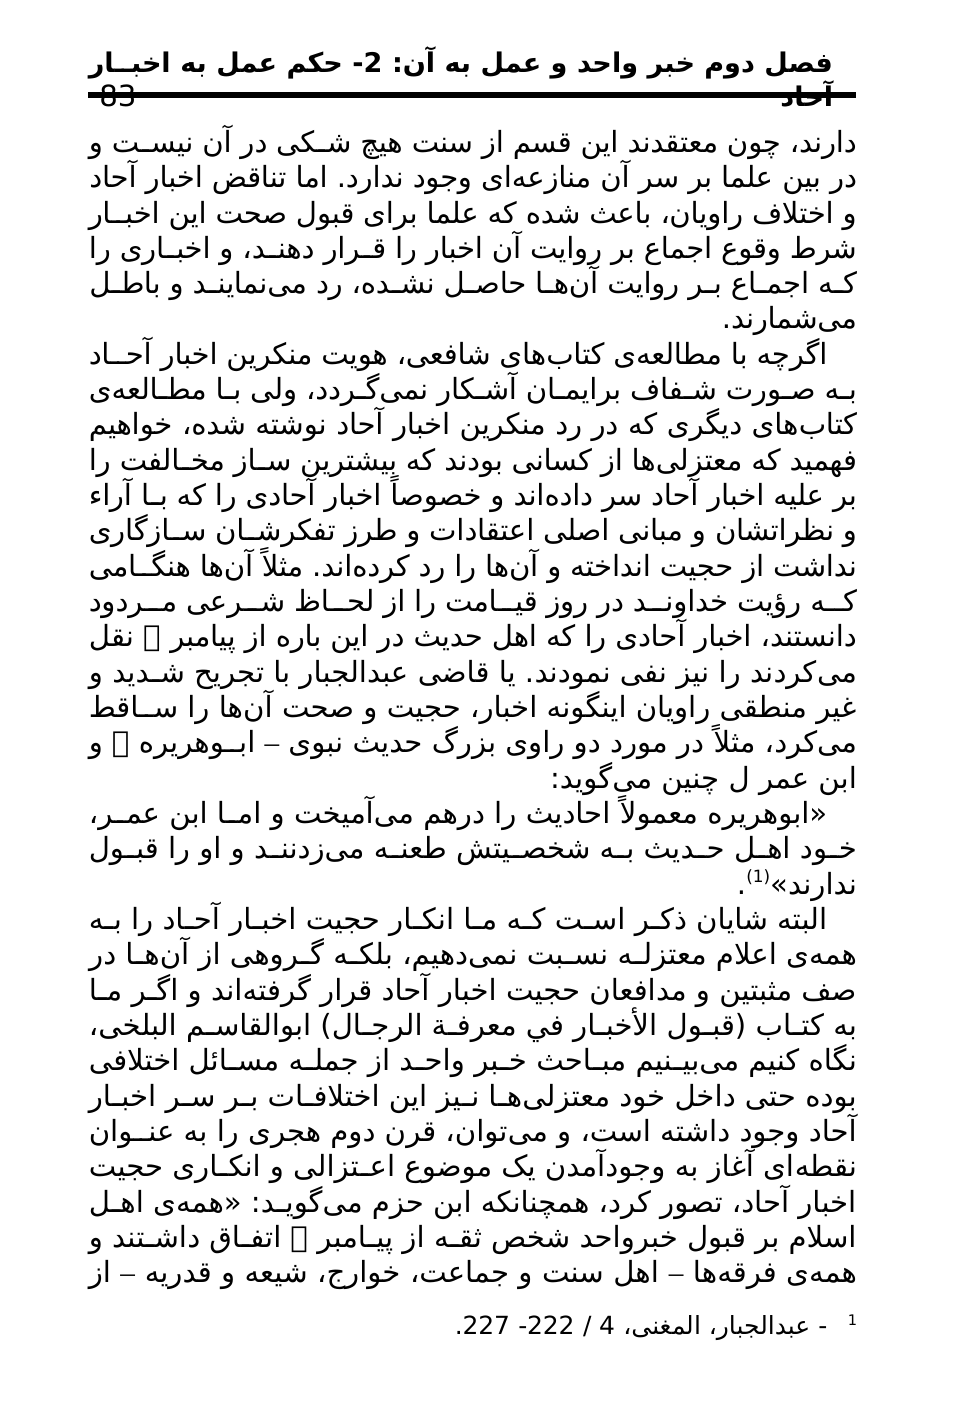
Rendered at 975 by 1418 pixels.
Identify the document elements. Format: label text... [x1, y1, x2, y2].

text «ابوهریره معمولاً احادیث را درهم می‌آمیخت و اما ابن عمر، خود اهل حدیث به شخصیتش طعنه می‌زدنند و او را قبول ندارند»(). [89, 796, 857, 901]
text اگرچه با مطالعه‌ی کتاب‌های شافعی، هویت منکرین اخبار آحاد به صورت شفاف برایمان آشکار نمی‌گردد، ولی با مطالعه‌ی کتاب‌های دیگری که در رد منکرین اخبار آحاد نوشته شده، خواهیم فهمید که معتزلی‌ها از کسانی بودند که بیشترین ساز مخالفت را بر علیه اخبار آحاد سر داده‌اند و خصوصاً اخبار آحادی را که با آراء و نظراتشان و مبانی اصلی اعتقادات و طرز تفکرشان سازگاری نداشت از حجیت انداخته و آن‌ها را رد کرده‌اند. مثلاً آن‌ها هنگامی که رؤیت خداوند در روز قیامت را از لحاظ شرعی مردود دانستند، اخبار آحادی را که اهل حدیث در این باره از پیامبر نقل می‌کردند را نیز نفی نمودند. یا قاضی عبدالجبار با تجریح شدید و غیر منطقی راویان اینگونه اخبار، حجیت و صحت آن‌ها را ساقط می‌کرد، مثلاً در مورد دو راوی بزرگ حدیث نبوی – ابوهریره و ابن عمر ل چنین می‌گوید: [89, 337, 857, 795]
